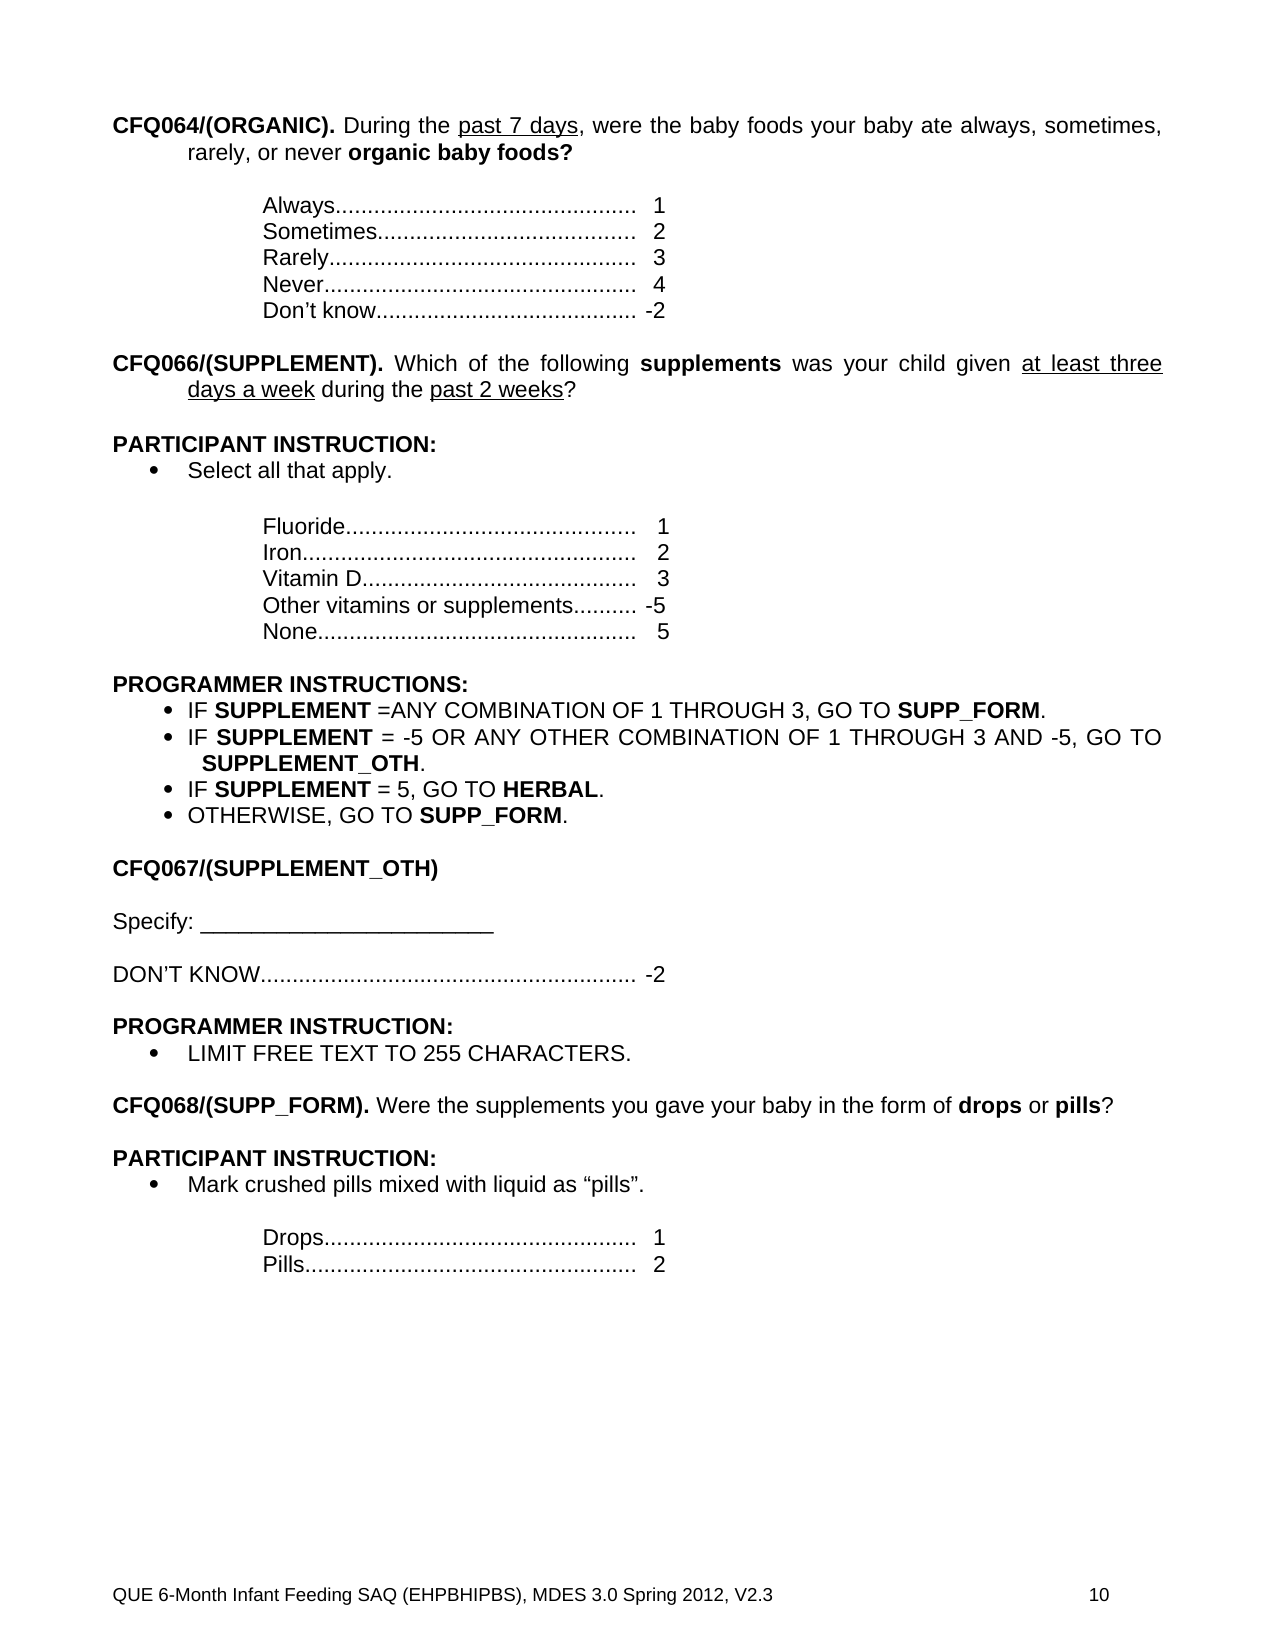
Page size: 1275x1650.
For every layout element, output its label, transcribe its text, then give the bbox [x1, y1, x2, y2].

text DON’T KNOW -2 [112, 961, 1162, 987]
text Drops 1 [262, 1224, 1162, 1251]
text Never 4 [262, 271, 1162, 297]
text PARTICIPANT INSTRUCTION: [112, 1145, 1162, 1171]
text CFQ064/(ORGANIC). During the past 7 days, were the baby foods your baby ate always, sometimes, rarely, or never organic baby foods? [112, 112, 1162, 165]
list IF SUPPLEMENT =ANY COMBINATION OF 1 THROUGH 3, GO TO SUPP_FORM. [164, 697, 1162, 723]
text None 5 [262, 618, 1162, 644]
text Rarely 3 [262, 244, 1162, 271]
list Mark crushed pills mixed with liquid as “pills”. [150, 1171, 1162, 1198]
text Don’t know -2 [262, 297, 1162, 323]
text Sometimes 2 [262, 218, 1162, 244]
list IF SUPPLEMENT = 5, GO TO HERBAL. [164, 776, 1162, 802]
list IF SUPPLEMENT = -5 OR ANY OTHER COMBINATION OF 1 THROUGH 3 AND -5, GO TO SUPPLEMENT_OTH. [164, 723, 1162, 776]
text Pills 2 [262, 1251, 1162, 1277]
list Select all that apply. [150, 457, 1162, 484]
list OTHERWISE, GO TO SUPP_FORM. [164, 802, 1162, 829]
text CFQ068/(SUPP_FORM). Were the supplements you gave your baby in the form of drops or pills? [112, 1092, 1162, 1119]
text PROGRAMMER INSTRUCTIONS: [112, 671, 1162, 697]
text Always 1 [262, 192, 1162, 218]
text PROGRAMMER INSTRUCTION: [112, 1013, 1162, 1040]
text PARTICIPANT INSTRUCTION: [112, 431, 1162, 457]
text Fluoride 1 [262, 513, 1162, 539]
text CFQ067/(SUPPLEMENT_OTH) [112, 855, 1162, 882]
text Vitamin D 3 [262, 565, 1162, 592]
text Specify: _______________________ [112, 908, 1162, 934]
text CFQ066/(SUPPLEMENT). Which of the following supplements was your child given at least three days a week during the past 2 weeks? [112, 350, 1162, 402]
text Other vitamins or supplements -5 [262, 592, 1162, 618]
text Iron 2 [262, 539, 1162, 565]
list LIMIT FREE TEXT TO 255 CHARACTERS. [150, 1040, 1162, 1066]
